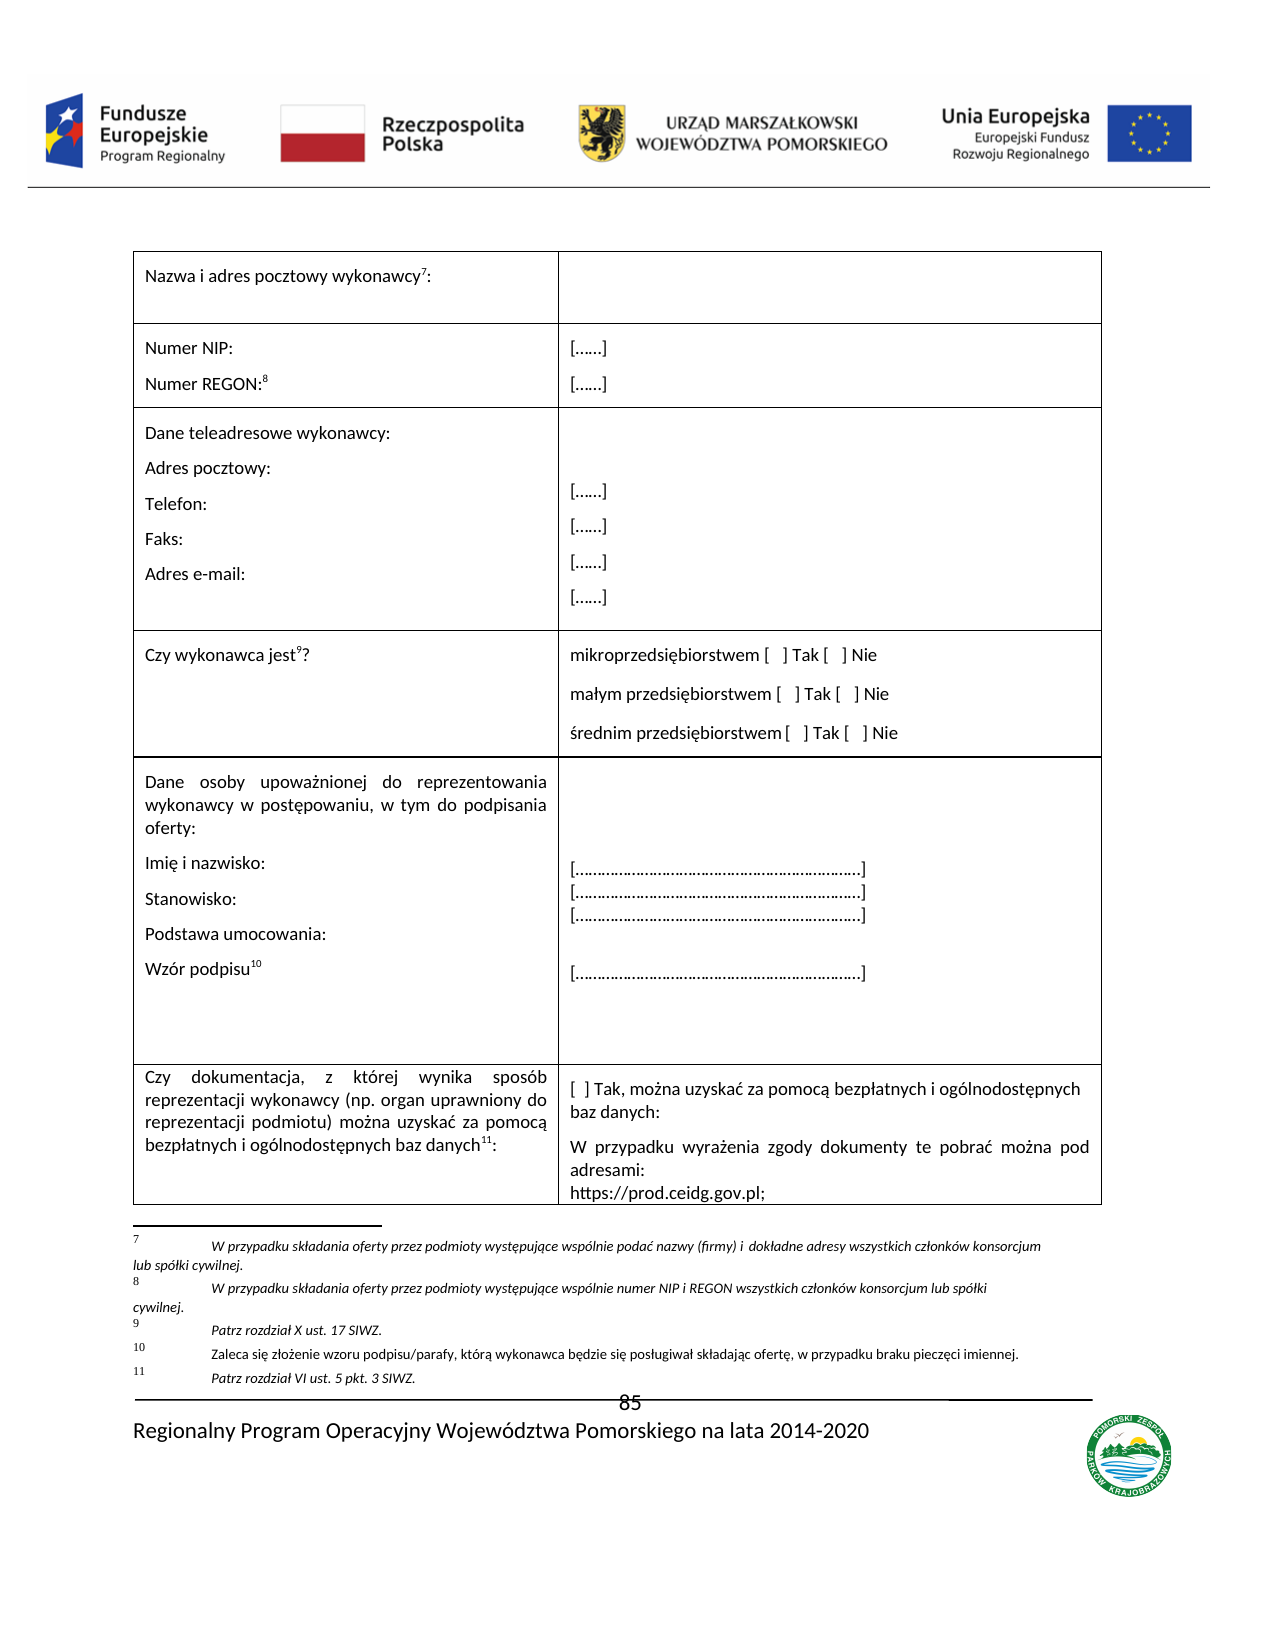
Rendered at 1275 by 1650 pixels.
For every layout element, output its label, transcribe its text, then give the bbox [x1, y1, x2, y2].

table_cell mikroprzedsiębiorstwem [ ] Tak [ ] Nie małym przedsiębiorstwem [ ] Tak [ ] Nie średnim przedsiębiorstwem [ ] Tak [ ] Nie [559, 631, 1101, 756]
table_cell […………………………………………………………] […………………………………………………………] […………………………………………………………] […………………………………………………………] [559, 758, 1101, 1064]
picture [27, 74, 1211, 188]
table_cell Nazwa i adres pocztowy wykonawcy: [134, 252, 558, 323]
table_cell Dane osoby upoważnionej do reprezentowania wykonawcy w postępowaniu, w tym do podpisania oferty: Imię i nazwisko: Stanowisko: Podstawa umocowania: Wzór podpisu [134, 758, 558, 1064]
table_cell [559, 252, 1101, 323]
table_cell Czy wykonawca jest? [134, 631, 558, 756]
table_cell Dane teleadresowe wykonawcy: Adres pocztowy: Telefon: Faks: Adres e-mail: [134, 408, 558, 630]
table_cell [……] [……] [559, 324, 1101, 407]
table_cell Numer NIP: Numer REGON: [134, 324, 558, 407]
picture [1086, 1415, 1172, 1497]
table_cell [……] [……] [……] [……] [559, 408, 1101, 630]
